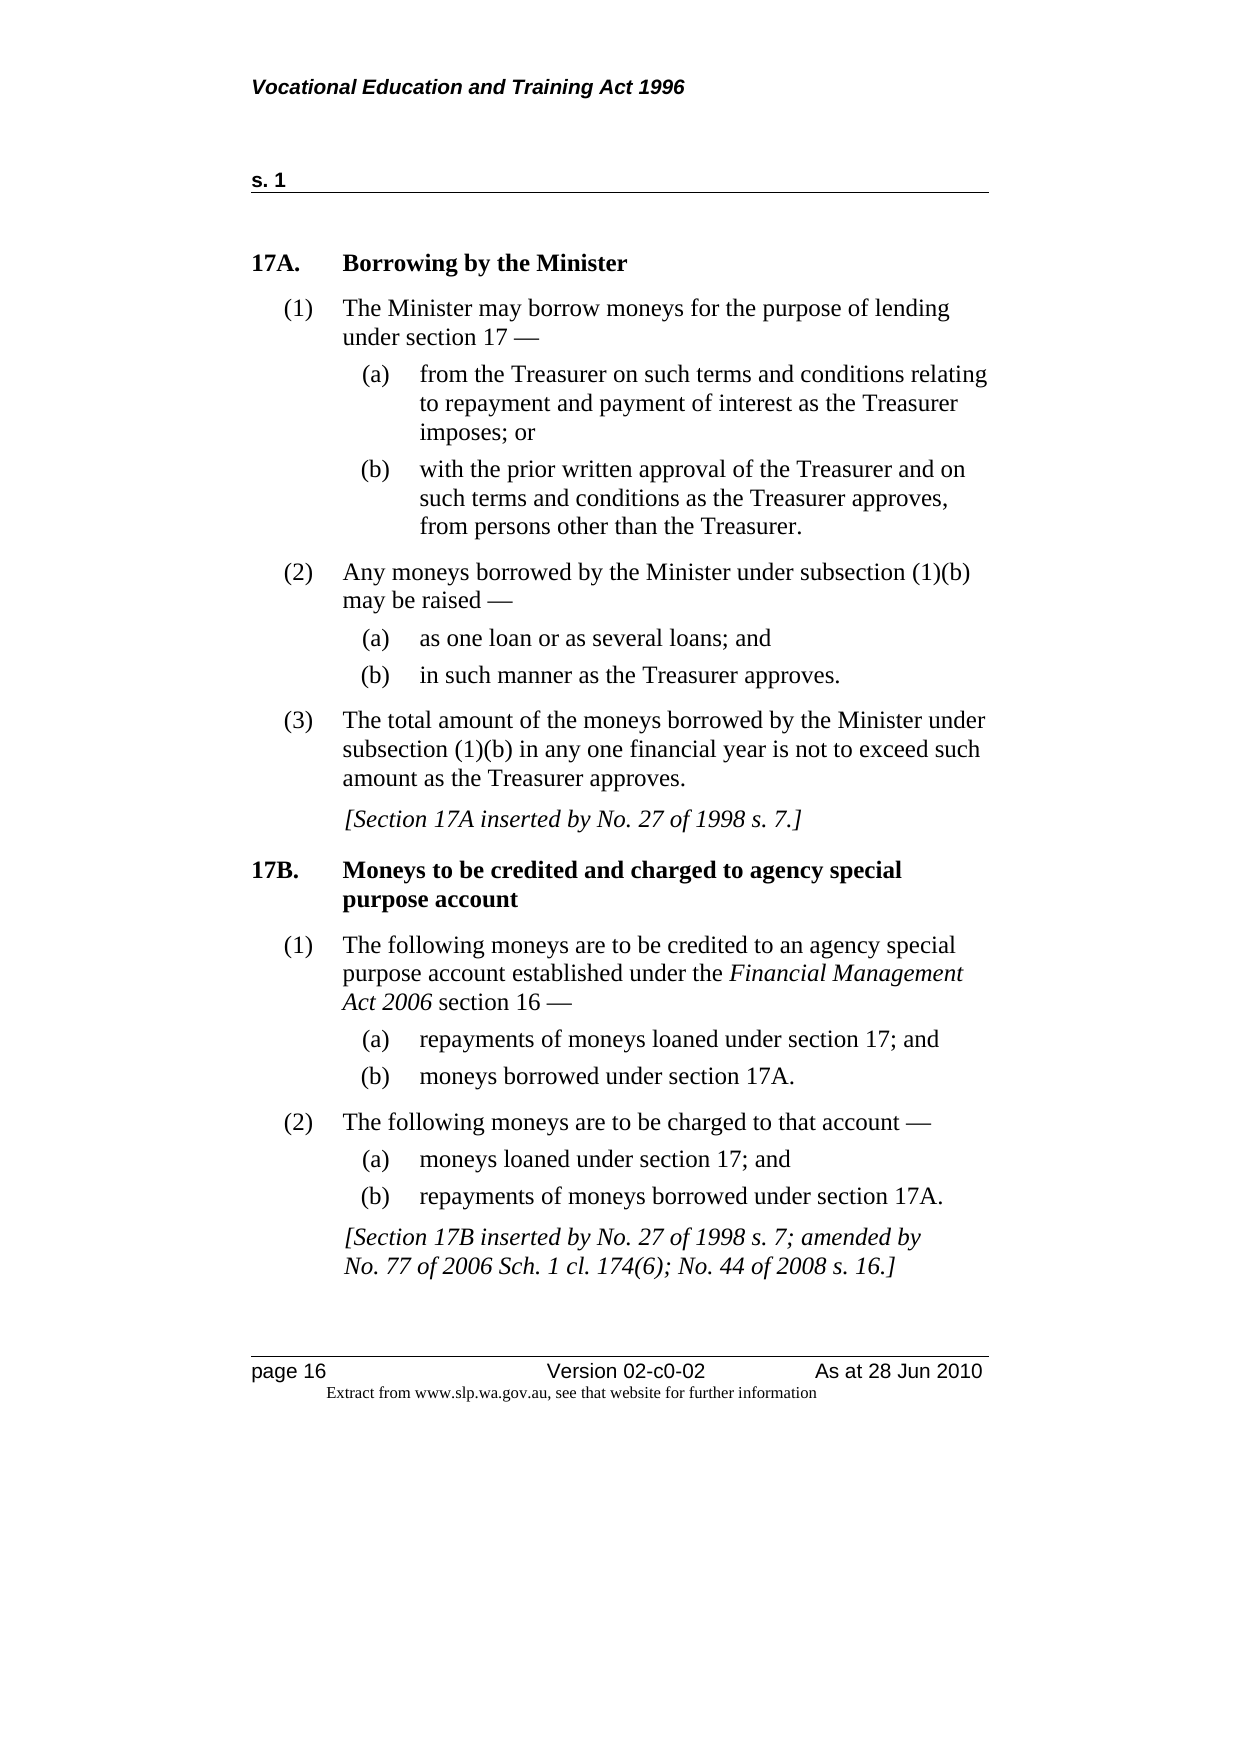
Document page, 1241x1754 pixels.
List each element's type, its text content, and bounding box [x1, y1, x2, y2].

text [Section 17B inserted by No. 27 of 1998 s. 7; amended by No. 77 of 2006 Sch. 1 cl. 174(6); No. 44 of 2008 s. 16.] [251, 1222, 989, 1280]
text (2) Any moneys borrowed by the Minister under subsection (1)(b) may be raised — [251, 557, 989, 614]
text (b) repayments of moneys borrowed under section 17A. [251, 1181, 989, 1210]
subtitle 17A. Borrowing by the Minister [251, 248, 989, 277]
text (a) from the Treasurer on such terms and conditions relating to repayment and payment of interest as the Treasurer imposes; or [251, 359, 989, 446]
text (a) as one loan or as several loans; and [251, 623, 989, 651]
text (a) repayments of moneys loaned under section 17; and [251, 1024, 989, 1053]
text (b) with the prior written approval of the Treasurer and on such terms and conditions as the Treasurer approves, from persons other than the Treasurer. [251, 454, 989, 540]
text (3) The total amount of the moneys borrowed by the Minister under subsection (1)(b) in any one financial year is not to exceed such amount as the Treasurer approves. [251, 705, 989, 791]
text (a) moneys loaned under section 17; and [251, 1144, 989, 1173]
text (b) in such manner as the Treasurer approves. [251, 660, 989, 688]
text (1) The Minister may borrow moneys for the purpose of lending under section 17 — [251, 293, 989, 351]
text [Section 17A inserted by No. 27 of 1998 s. 7.] [251, 804, 989, 833]
text (b) moneys borrowed under section 17A. [251, 1061, 989, 1090]
text (2) The following moneys are to be charged to that account — [251, 1107, 989, 1136]
subtitle 17B. Moneys to be credited and charged to agency special purpose account [251, 856, 989, 913]
text (1) The following moneys are to be credited to an agency special purpose account established under the Financial Management Act 2006 section 16 — [251, 930, 989, 1016]
